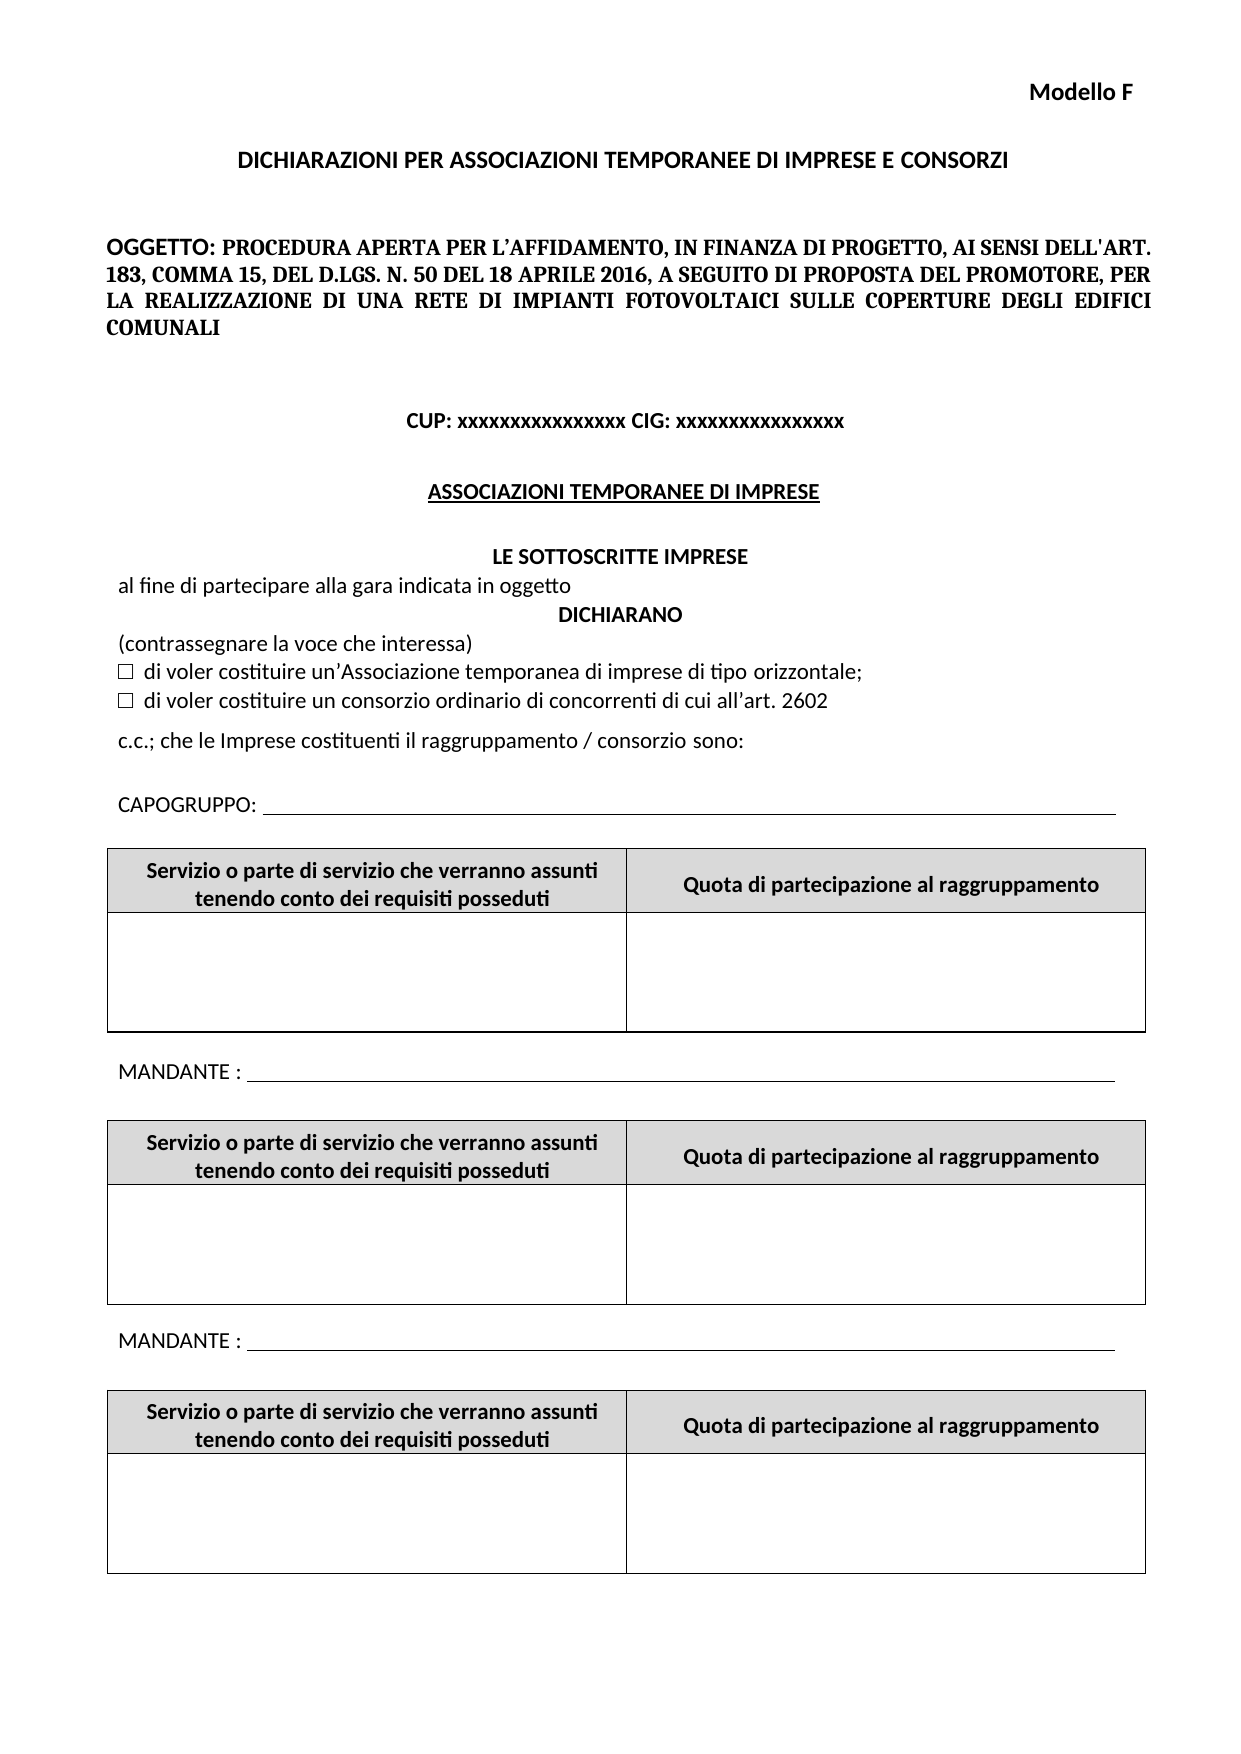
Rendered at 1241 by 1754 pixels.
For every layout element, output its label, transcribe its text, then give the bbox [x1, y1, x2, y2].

table_cell [627, 1185, 1145, 1304]
table_header Servizio o parte di servizio che verranno assunti tenendo conto dei requisiti posseduti [108, 1121, 626, 1184]
table_cell [627, 1454, 1145, 1572]
text CUP: xxxxxxxxxxxxxxxx CIG: xxxxxxxxxxxxxxxx [94, 406, 1157, 434]
text al fine di partecipare alla gara indicata in oggetto [118, 571, 1157, 599]
subtitle DICHIARAZIONI PER ASSOCIAZIONI TEMPORANEE DI IMPRESE E CONSORZI [237, 144, 1157, 174]
table_cell [108, 1454, 626, 1572]
table_header Quota di partecipazione al raggruppamento [627, 1121, 1145, 1184]
list di voler costituire un consorzio ordinario di concorrenti di cui all’art. 2602 c.c.; che le Imprese costituenti il raggruppamento / consorzio sono: [118, 685, 869, 754]
table_cell [108, 913, 626, 1031]
table_cell [627, 913, 1145, 1031]
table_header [627, 1391, 1145, 1453]
text OGGETTO: PROCEDURA APERTA PER L’AFFIDAMENTO, IN FINANZA DI PROGETTO, AI SENSI DELL'ART. 183, COMMA 15, DEL D.LGS. N. 50 DEL 18 APRILE 2016, A SEGUITO DI PROPOSTA DEL PROMOTORE, PER LA REALIZZAZIONE DI UNA RETE DI IMPIANTI FOTOVOLTAICI SULLE COPERTURE DEGLI EDIFICI COMUNALI [106, 231, 1153, 341]
text MANDANTE : [118, 1326, 1157, 1354]
text MANDANTE : [118, 1057, 1157, 1085]
text CAPOGRUPPO: [118, 790, 1157, 818]
text (contrassegnare la voce che interessa) [118, 629, 1157, 656]
table_header Servizio o parte di servizio che verranno assunti tenendo conto dei requisiti posseduti [108, 849, 626, 912]
text ASSOCIAZIONI TEMPORANEE DI IMPRESE [425, 477, 822, 505]
subtitle DICHIARANO [419, 600, 822, 628]
table_header Quota di partecipazione al raggruppamento [627, 849, 1145, 912]
list di voler costituire un’Associazione temporanea di imprese di tipo orizzontale; [118, 656, 1157, 685]
table_cell [108, 1185, 626, 1304]
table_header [108, 1391, 626, 1453]
text LE SOTTOSCRITTE IMPRESE [418, 542, 822, 570]
